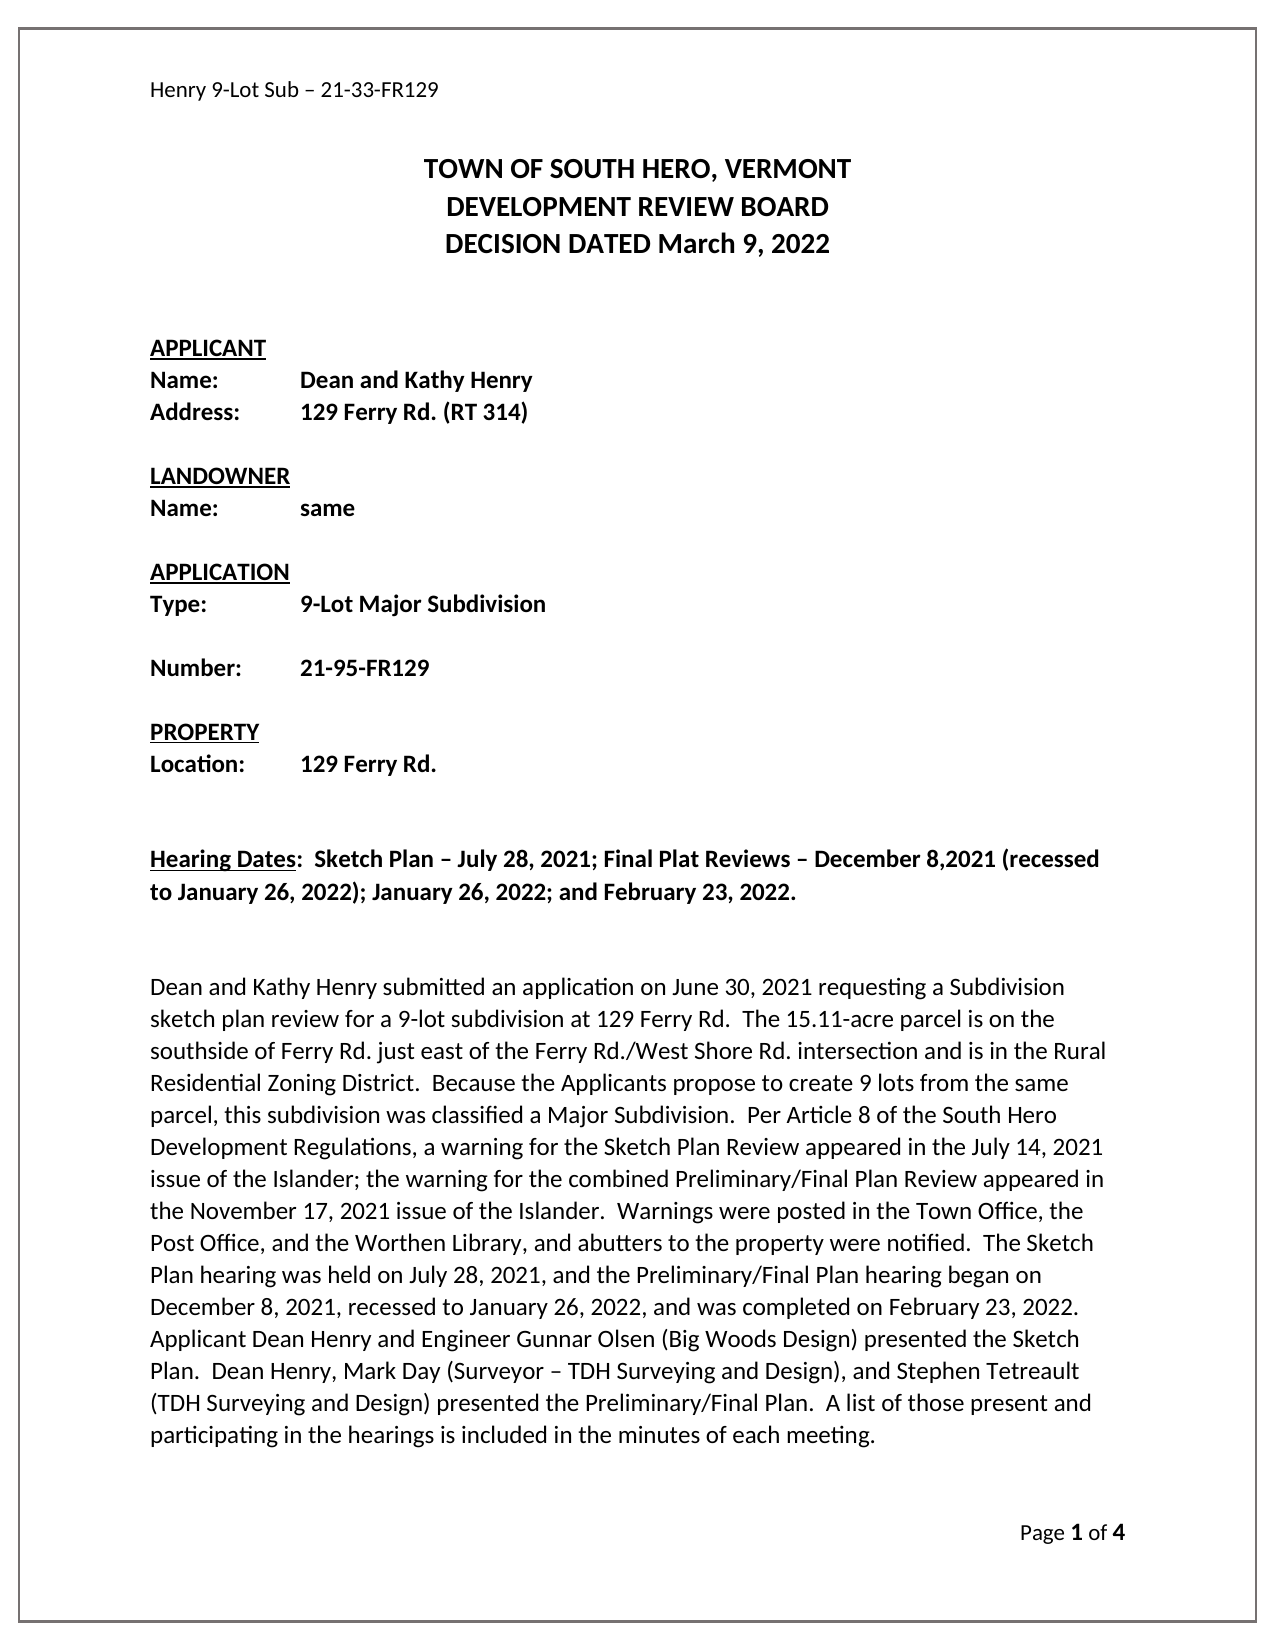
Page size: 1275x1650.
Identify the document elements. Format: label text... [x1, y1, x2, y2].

text DEVELOPMENT REVIEW BOARD [150, 188, 1125, 223]
text TOWN OF SOUTH HERO, VERMONT [150, 150, 1125, 186]
text Address: 129 Ferry Rd. (RT 314) [150, 396, 1125, 426]
text LANDOWNER [150, 460, 1125, 490]
text DECISION DATED March 9, 2022 [150, 225, 1125, 261]
text Dean and Kathy Henry submitted an application on June 30, 2021 requesting a Subdivision sketch plan review for a 9-lot subdivision at 129 Ferry Rd. The 15.11-acre parcel is on the southside of Ferry Rd. just east of the Ferry Rd./West Shore Rd. intersection and is in the Rural Residential Zoning District. Because the Applicants propose to create 9 lots from the same parcel, this subdivision was classified a Major Subdivision. Per Article 8 of the South Hero Development Regulations, a warning for the Sketch Plan Review appeared in the July 14, 2021 issue of the Islander; the warning for the combined Preliminary/Final Plan Review appeared in the November 17, 2021 issue of the Islander. Warnings were posted in the Town Office, the Post Office, and the Worthen Library, and abutters to the property were notified. The Sketch Plan hearing was held on July 28, 2021, and the Preliminary/Final Plan hearing began on December 8, 2021, recessed to January 26, 2022, and was completed on February 23, 2022. Applicant Dean Henry and Engineer Gunnar Olsen (Big Woods Design) presented the Sketch Plan. Dean Henry, Mark Day (Surveyor – TDH Surveying and Design), and Stephen Tetreault (TDH Surveying and Design) presented the Preliminary/Final Plan. A list of those present and participating in the hearings is included in the minutes of each meeting. [150, 972, 1125, 1450]
text Hearing Dates: Sketch Plan – July 28, 2021; Final Plat Reviews – December 8,2021 (recessed to January 26, 2022); January 26, 2022; and February 23, 2022. [150, 844, 1125, 906]
text Location: 129 Ferry Rd. [150, 748, 1125, 778]
text Name: same [150, 492, 1125, 522]
text APPLICATION [150, 556, 1125, 586]
text Name: Dean and Kathy Henry [150, 364, 1125, 394]
text Number: 21-95-FR129 [150, 652, 1125, 682]
text PROPERTY [150, 716, 1125, 746]
text Type: 9-Lot Major Subdivision [150, 588, 1125, 618]
text APPLICANT [150, 332, 1125, 362]
